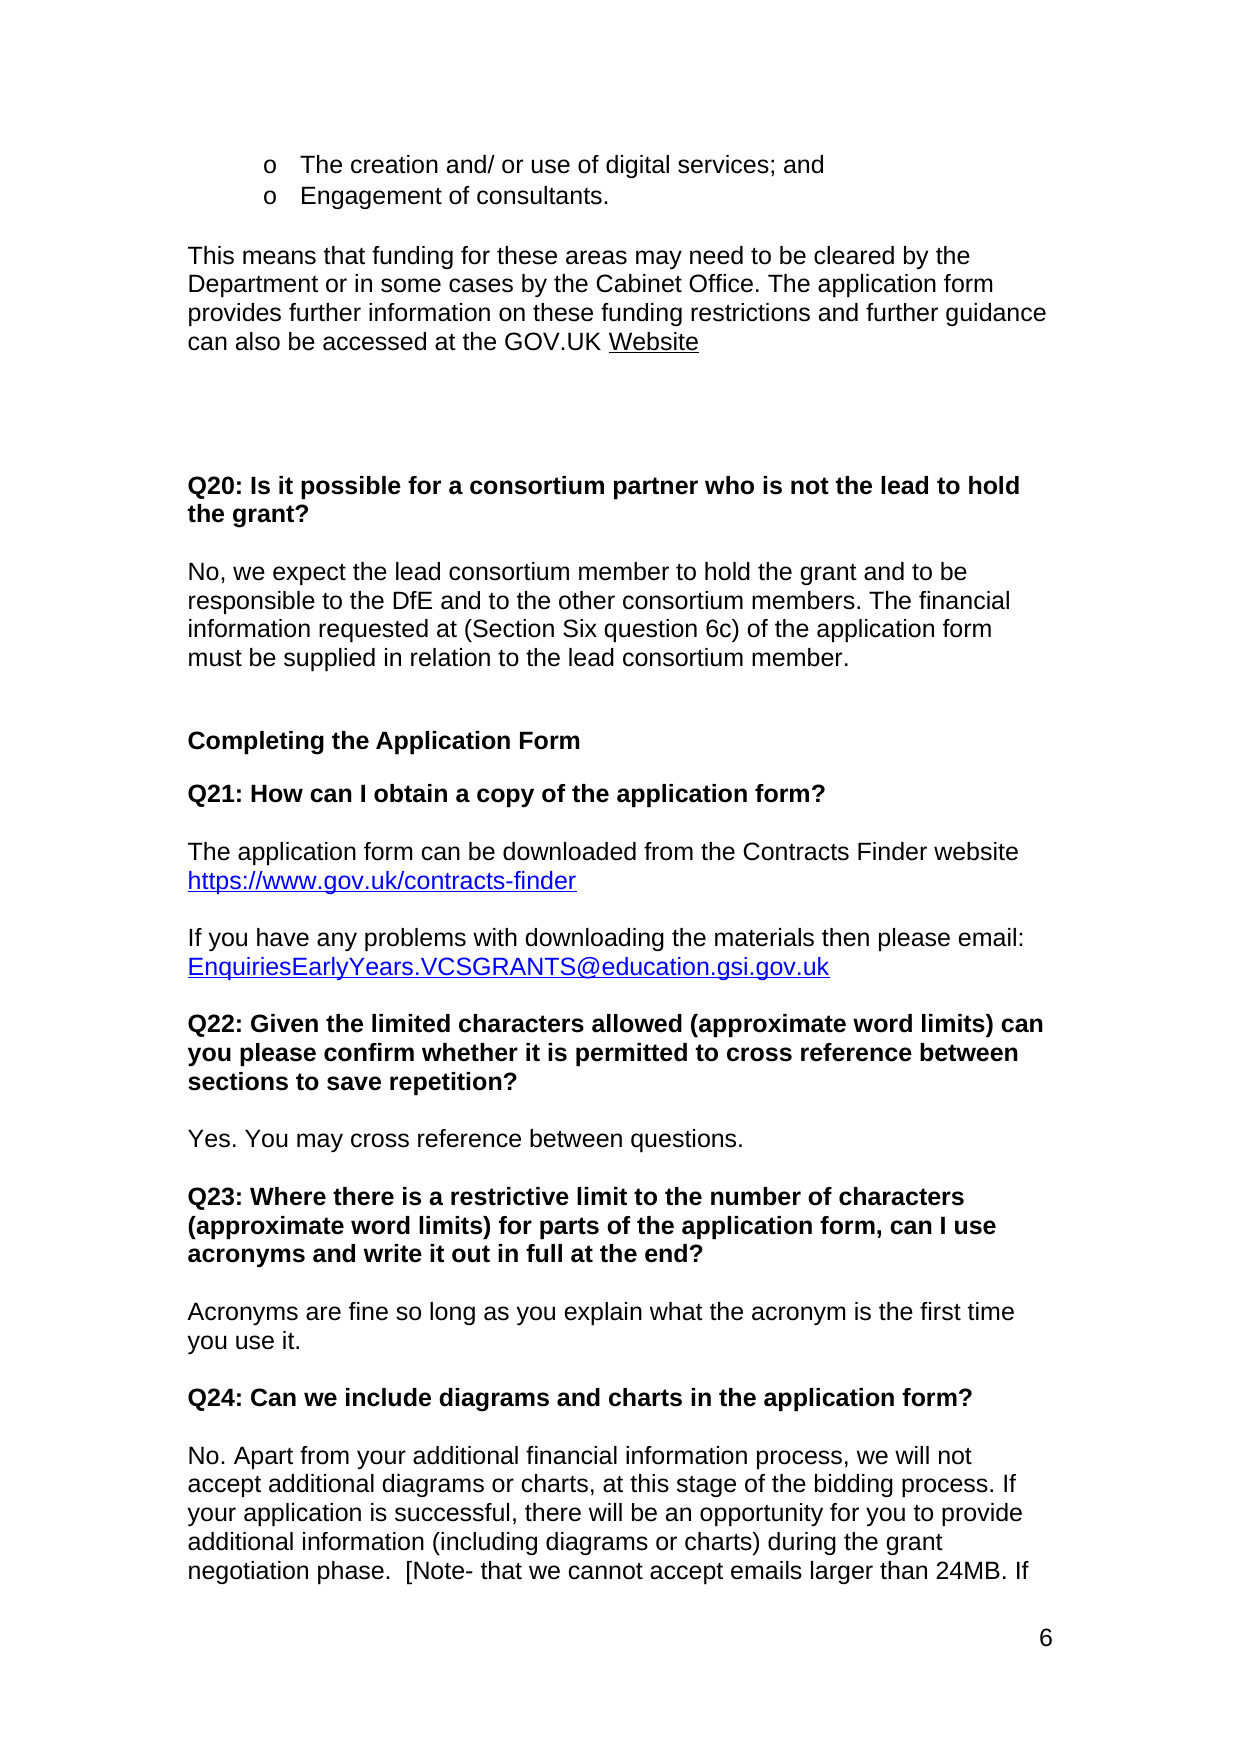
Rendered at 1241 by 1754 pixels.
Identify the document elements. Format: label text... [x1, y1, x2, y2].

text Acronyms are fine so long as you explain what the acronym is the first time you use it. [187, 1297, 1053, 1383]
text Q24: Can we include diagrams and charts in the application form? [187, 1383, 1053, 1412]
text This means that funding for these areas may need to be cleared by the Department or in some cases by the Cabinet Office. The application form provides further information on these funding restrictions and further guidance can also be accessed at the GOV.UK Website [187, 241, 1053, 356]
text The application form can be downloaded from the Contracts Finder website https://www.gov.uk/contracts-finder [187, 837, 1053, 894]
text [187, 1441, 1053, 1584]
text Q20: Is it possible for a consortium partner who is not the lead to hold the grant? [187, 471, 1053, 528]
text No, we expect the lead consortium member to hold the grant and to be responsible to the DfE and to the other consortium members. The financial information requested at (Section Six question 6c) of the application form must be supplied in relation to the lead consortium member. [187, 557, 1053, 672]
text Q23: Where there is a restrictive limit to the number of characters (approximate word limits) for parts of the application form, can I use acronyms and write it out in full at the end? [187, 1182, 1053, 1268]
text Q22: Given the limited characters allowed (approximate word limits) can you please confirm whether it is permitted to cross reference between sections to save repetition? [187, 981, 1053, 1124]
subtitle Completing the Application Form [187, 726, 1053, 754]
text Yes. You may cross reference between questions. [187, 1124, 1053, 1153]
list Engagement of consultants. [262, 181, 1053, 212]
list The creation and/ or use of digital services; and [262, 150, 1053, 181]
text EnquiriesEarlyYears.VCSGRANTS@education.gsi.gov.uk [187, 952, 1053, 981]
text Q21: How can I obtain a copy of the application form? [187, 779, 1053, 837]
text If you have any problems with downloading the materials then please email: [187, 923, 1053, 952]
